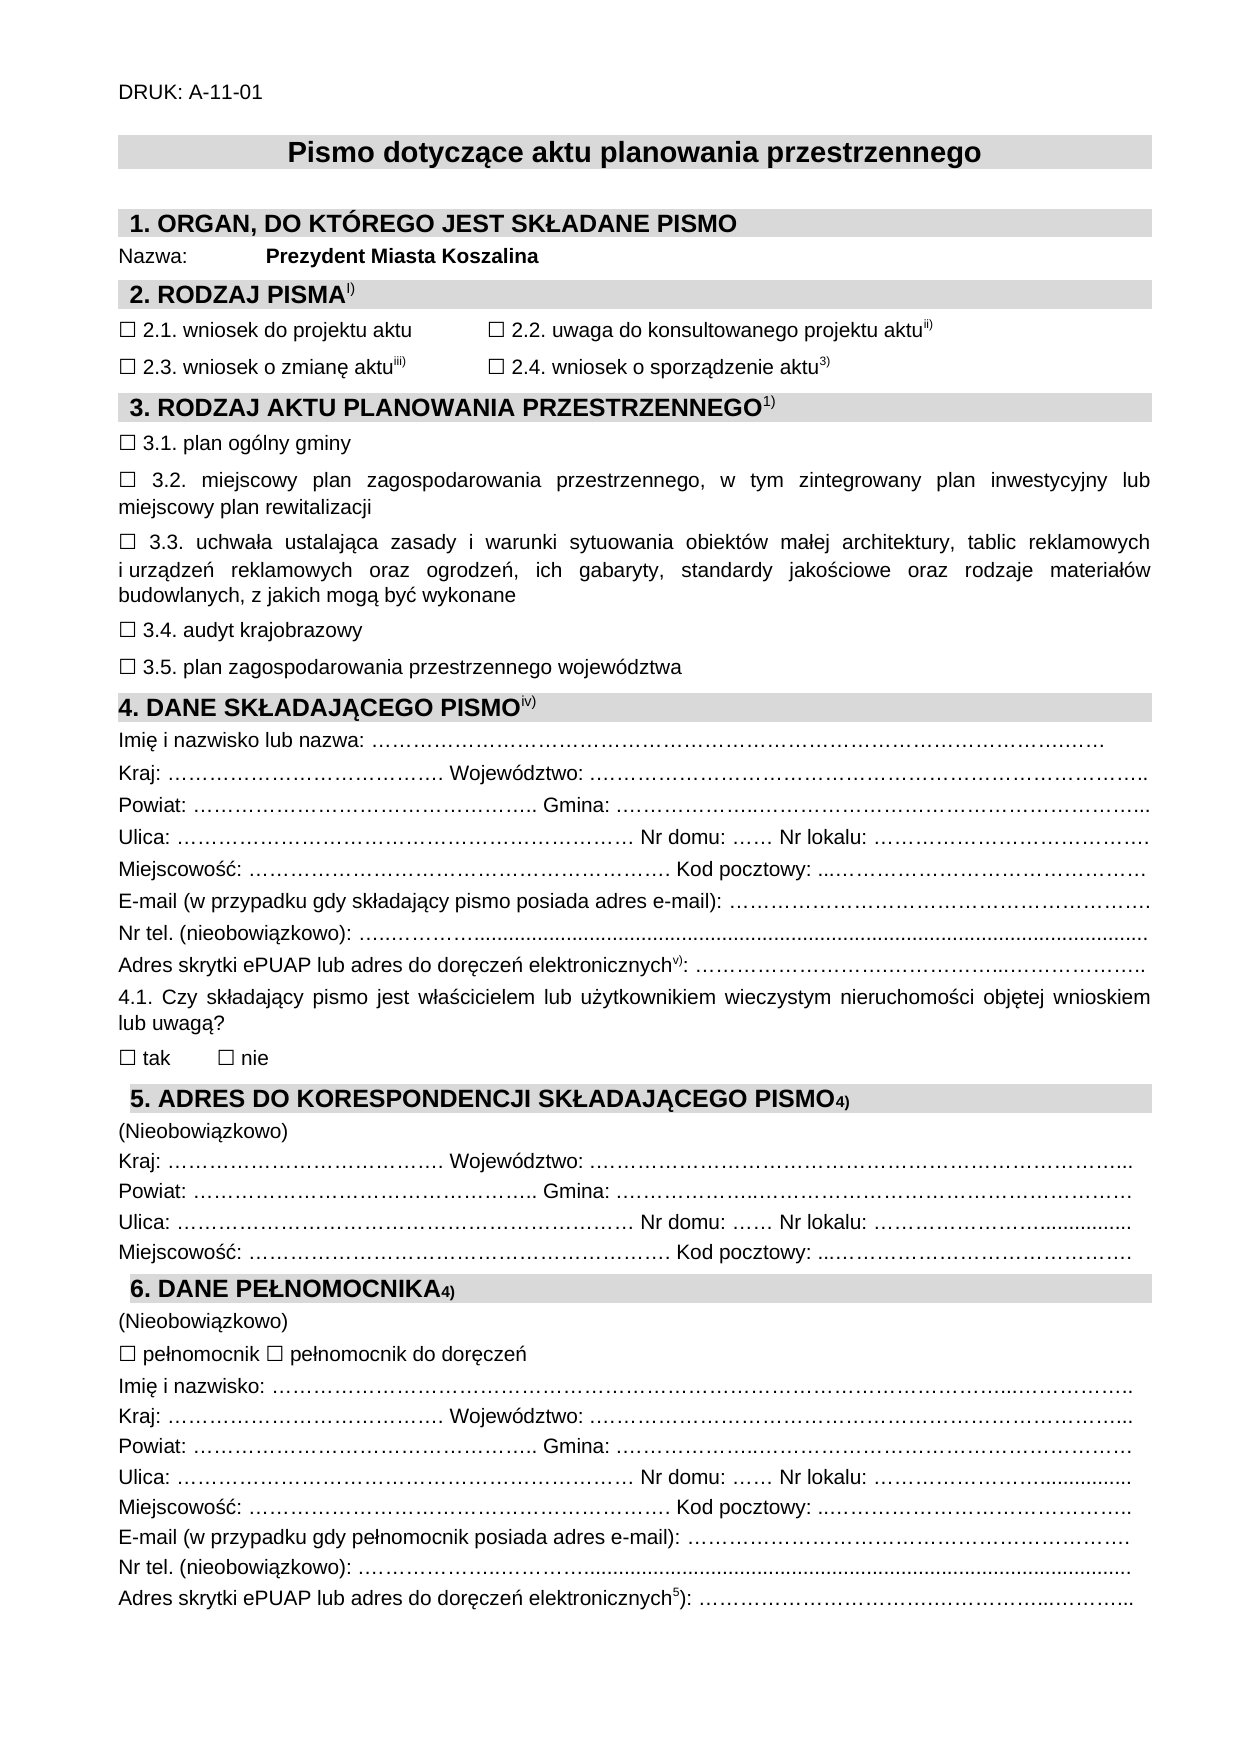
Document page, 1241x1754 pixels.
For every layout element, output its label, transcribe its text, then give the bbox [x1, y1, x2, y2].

text Ulica: Nr domu: Nr lokalu: [118, 1464, 1152, 1488]
text 3.2. miejscowy plan zagospodarowania przestrzennego, w tym zintegrowany plan inwestycyjny lub miejscowy plan rewitalizacji [118, 465, 1152, 519]
text (Nieobowiązkowo) [118, 1119, 1152, 1143]
text E-mail (w przypadku gdy składający pismo posiada adres e-mail): [118, 889, 1152, 913]
text Imię i nazwisko: [118, 1374, 1152, 1398]
text (Nieobowiązkowo) [118, 1309, 1152, 1333]
text Powiat: Gmina: [118, 1179, 1152, 1203]
text Nr tel. (nieobowiązkowo): [118, 921, 1152, 945]
text Kraj: Województwo: [118, 1149, 1152, 1173]
text Kraj: Województwo: [118, 1404, 1152, 1428]
text 2.3. wniosek o zmianę aktu) 2.4. wniosek o sporządzenie aktu3) [118, 352, 1152, 380]
text Miejscowość: Kod pocztowy: [118, 1495, 1152, 1519]
text Miejscowość: Kod pocztowy: [118, 857, 1152, 881]
text 4.1. Czy składający pismo jest właścicielem lub użytkownikiem wieczystym nieruchomości objętej wnioskiem lub uwagą? [118, 985, 1152, 1035]
text Kraj: Województwo: [118, 760, 1152, 784]
text Adres skrytki ePUAP lub adres do doręczeń elektronicznych): [118, 953, 1152, 977]
text Miejscowość: Kod pocztowy: [118, 1240, 1152, 1264]
subtitle 6. DANE PEŁNOMOCNIKA4) [130, 1274, 1152, 1303]
subtitle 1. ORGAN, DO KTÓREGO JEST SKŁADANE PISMO [118, 209, 1152, 237]
text 3.4. audyt krajobrazowy [118, 615, 1152, 644]
subtitle Pismo dotyczące aktu planowania przestrzennego [118, 135, 1152, 169]
text Ulica: Nr domu: Nr lokalu: [118, 1209, 1152, 1233]
subtitle 3. RODZAJ AKTU PLANOWANIA PRZESTRZENNEGO1) [118, 393, 1152, 422]
text tak nie [118, 1043, 1152, 1071]
text 3.3. uchwała ustalająca zasady i warunki sytuowania obiektów małej architektury, tablic reklamowych i urządzeń reklamowych oraz ogrodzeń, ich gabaryty, standardy jakościowe oraz rodzaje materiałów budowlanych, z jakich mogą być wykonane [118, 527, 1152, 607]
subtitle 2. RODZAJ PISMA) [118, 280, 1152, 309]
text Ulica: Nr domu: Nr lokalu: [118, 824, 1152, 848]
text Adres skrytki ePUAP lub adres do doręczeń elektronicznych5): [118, 1585, 1152, 1609]
text 3.5. plan zagospodarowania przestrzennego województwa [118, 652, 1152, 681]
text E-mail (w przypadku gdy pełnomocnik posiada adres e-mail): [118, 1525, 1152, 1549]
text Imię i nazwisko lub nazwa: [118, 728, 1152, 752]
text Nazwa: [118, 244, 1152, 268]
text Powiat: Gmina: [118, 1434, 1152, 1458]
text Powiat: Gmina: [118, 792, 1152, 816]
text Nr tel. (nieobowiązkowo): [118, 1555, 1152, 1579]
subtitle 4. DANE SKŁADAJĄCEGO PISMO) [118, 693, 1152, 722]
subtitle 5. ADRES DO KORESPONDENCJI SKŁADAJĄCEGO PISMO4) [130, 1084, 1152, 1113]
text 2.1. wniosek do projektu aktu 2.2. uwaga do konsultowanego projektu aktu) [118, 315, 1152, 343]
text 3.1. plan ogólny gminy [118, 428, 1152, 456]
text pełnomocnik pełnomocnik do doręczeń [118, 1339, 1152, 1368]
